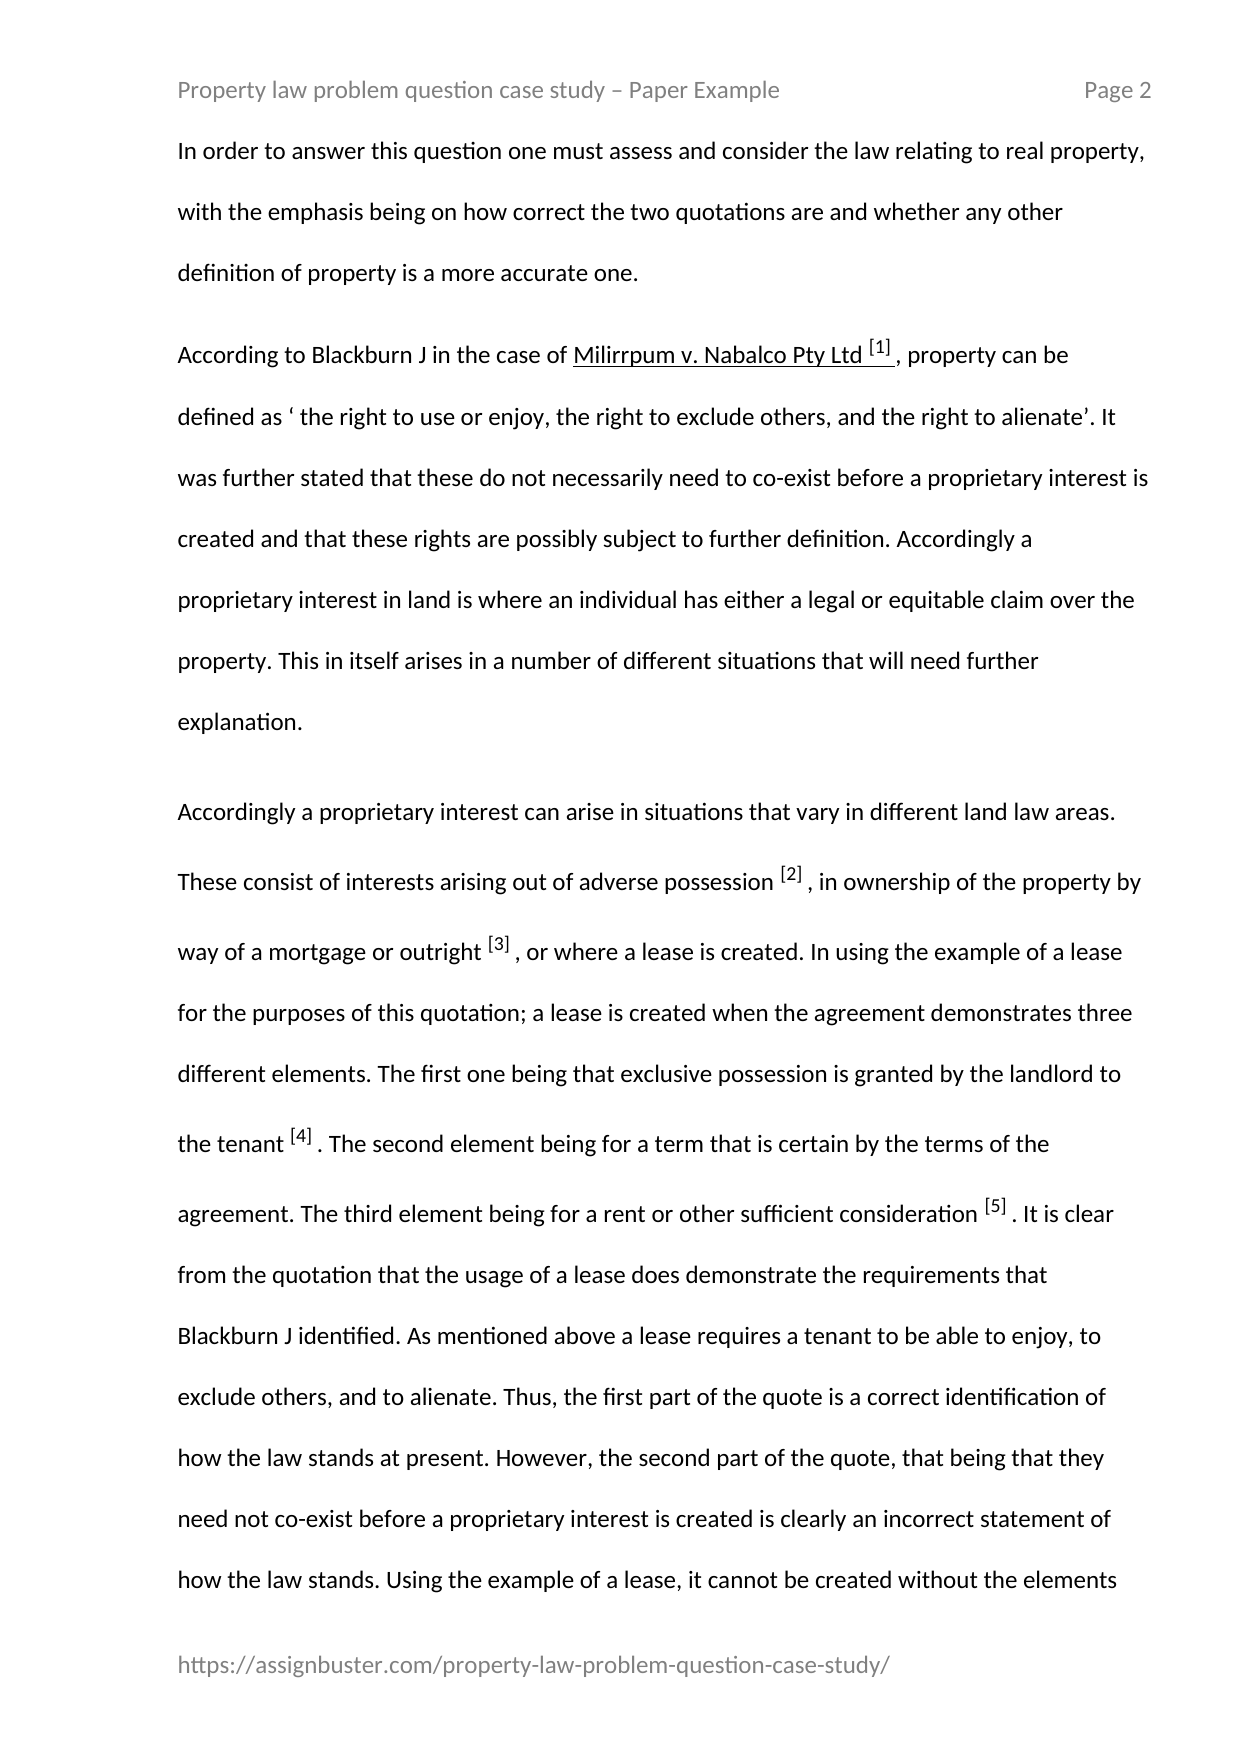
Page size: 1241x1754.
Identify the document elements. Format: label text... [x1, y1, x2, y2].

text According to Blackburn J in the case of Milirrpum v. Nabalco Pty Ltd [1] , property can be defined as ‘ the right to use or enjoy, the right to exclude others, and the right to alienate’. It was further stated that these do not necessarily need to co-exist before a proprietary interest is created and that these rights are possibly subject to further definition. Accordingly a proprietary interest in land is where an individual has either a legal or equitable claim over the property. This in itself arises in a number of different situations that will need further explanation. [177, 334, 1152, 736]
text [177, 796, 1152, 1595]
text In order to answer this question one must assess and consider the law relating to real property, with the emphasis being on how correct the two quotations are and whether any other definition of property is a more accurate one. [177, 135, 1152, 287]
